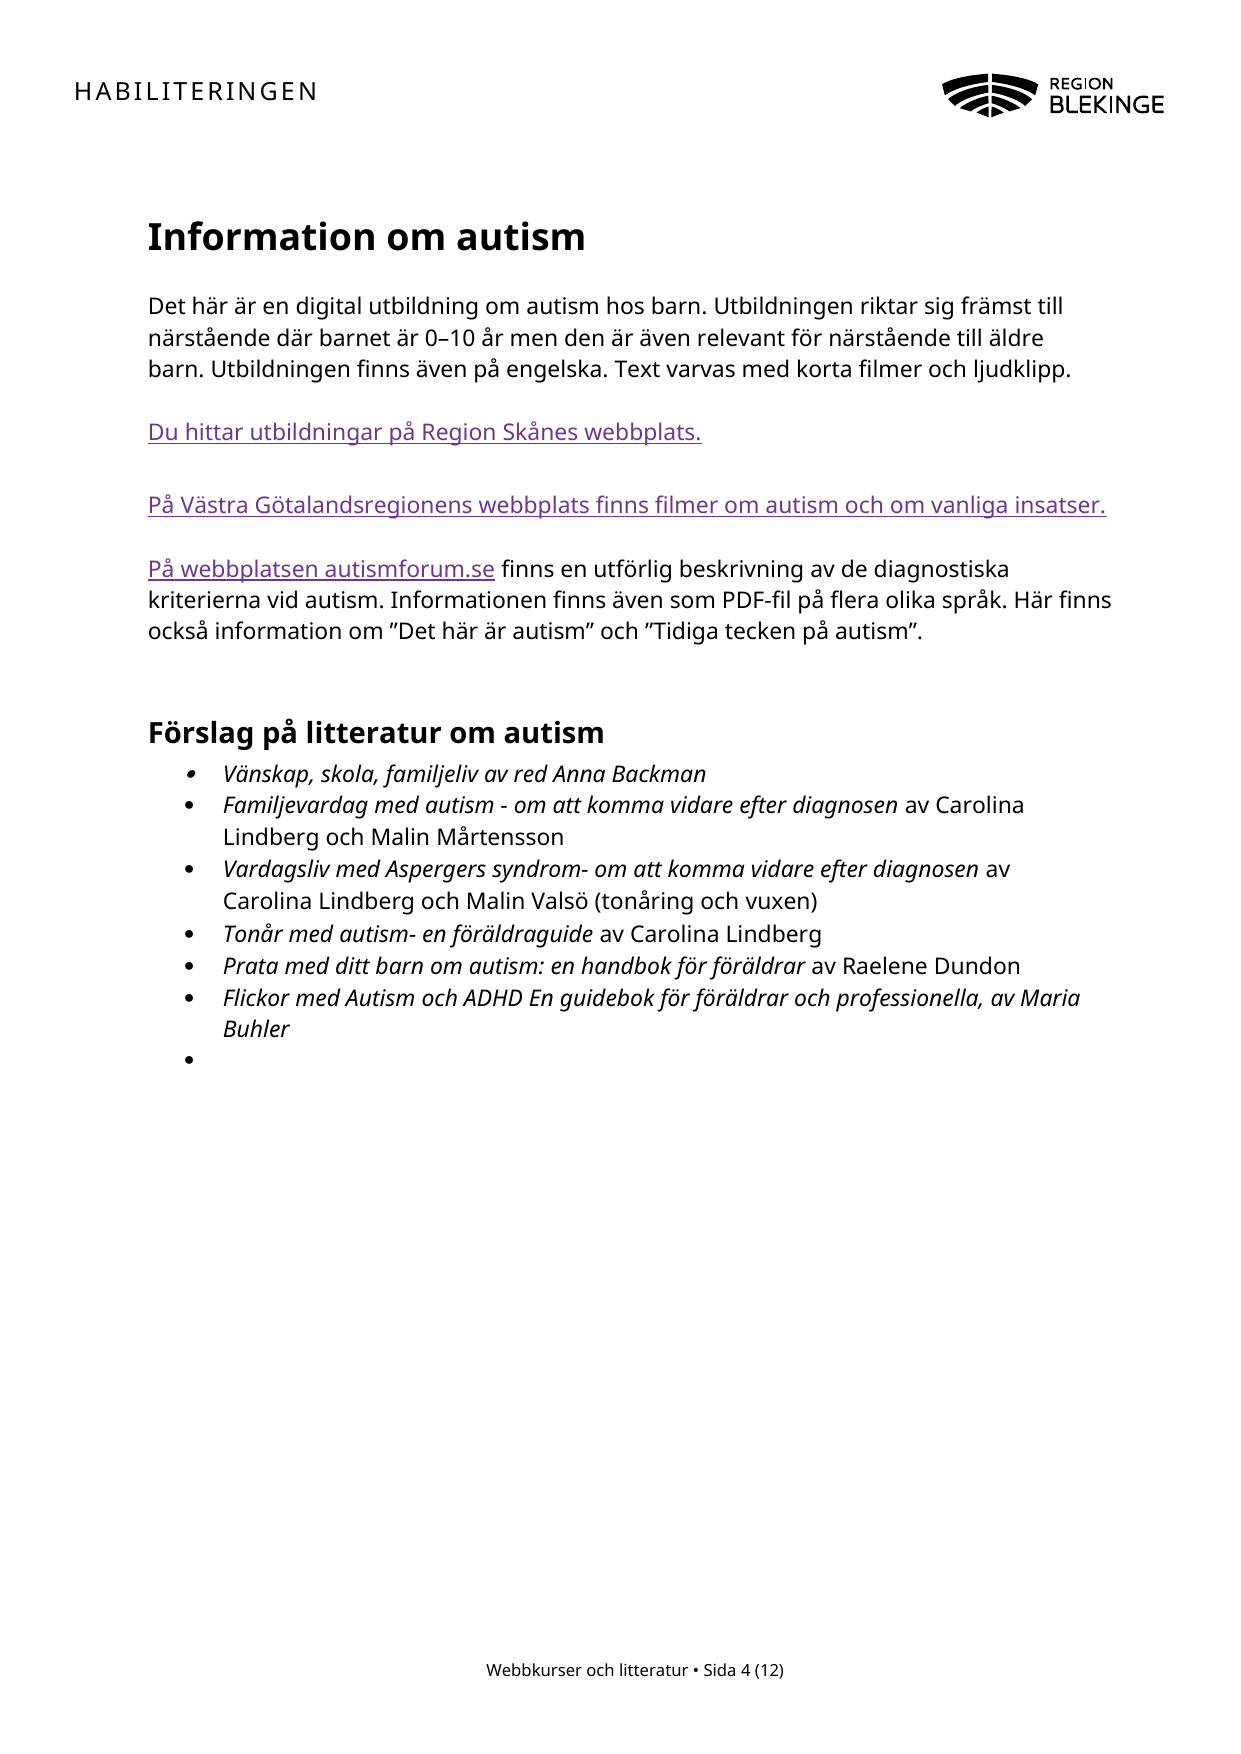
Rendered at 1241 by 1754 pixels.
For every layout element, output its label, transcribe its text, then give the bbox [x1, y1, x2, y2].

text Du hittar utbildningar på Region Skånes webbplats. [148, 416, 1122, 447]
list Familjevardag med autism - om att komma vidare efter diagnosen av Carolina Lindberg och Malin Mårtensson [185, 789, 1091, 852]
text På webbplatsen autismforum.se finns en utförlig beskrivning av de diagnostiska kriterierna vid autism. Informationen finns även som PDF-fil på flera olika språk. Här finns också information om ”Det här är autism” och ”Tidiga tecken på autism”. [148, 553, 1122, 646]
list Vardagsliv med Aspergers syndrom- om att komma vidare efter diagnosen av Carolina Lindberg och Malin Valsö (tonåring och vuxen) [185, 853, 1077, 916]
list Prata med ditt barn om autism: en handbok för föräldrar av Raelene Dundon [185, 949, 1122, 981]
text Det här är en digital utbildning om autism hos barn. Utbildningen riktar sig främst till närstående där barnet är 0–10 år men den är även relevant för närstående till äldre barn. Utbildningen finns även på engelska. Text varvas med korta filmer och ljudklipp. [148, 290, 1079, 384]
subtitle Förslag på litteratur om autism [148, 712, 1122, 752]
list Flickor med Autism och ADHD En guidebok för föräldrar och professionella, av Maria Buhler [185, 982, 1122, 1044]
list Vänskap, skola, familjeliv av red Anna Backman [185, 758, 1122, 789]
list Tonår med autism- en föräldraguide av Carolina Lindberg [185, 917, 1122, 948]
subtitle Information om autism [148, 207, 1122, 261]
text På Västra Götalandsregionens webbplats finns filmer om autism och om vanliga insatser. [148, 489, 1122, 520]
